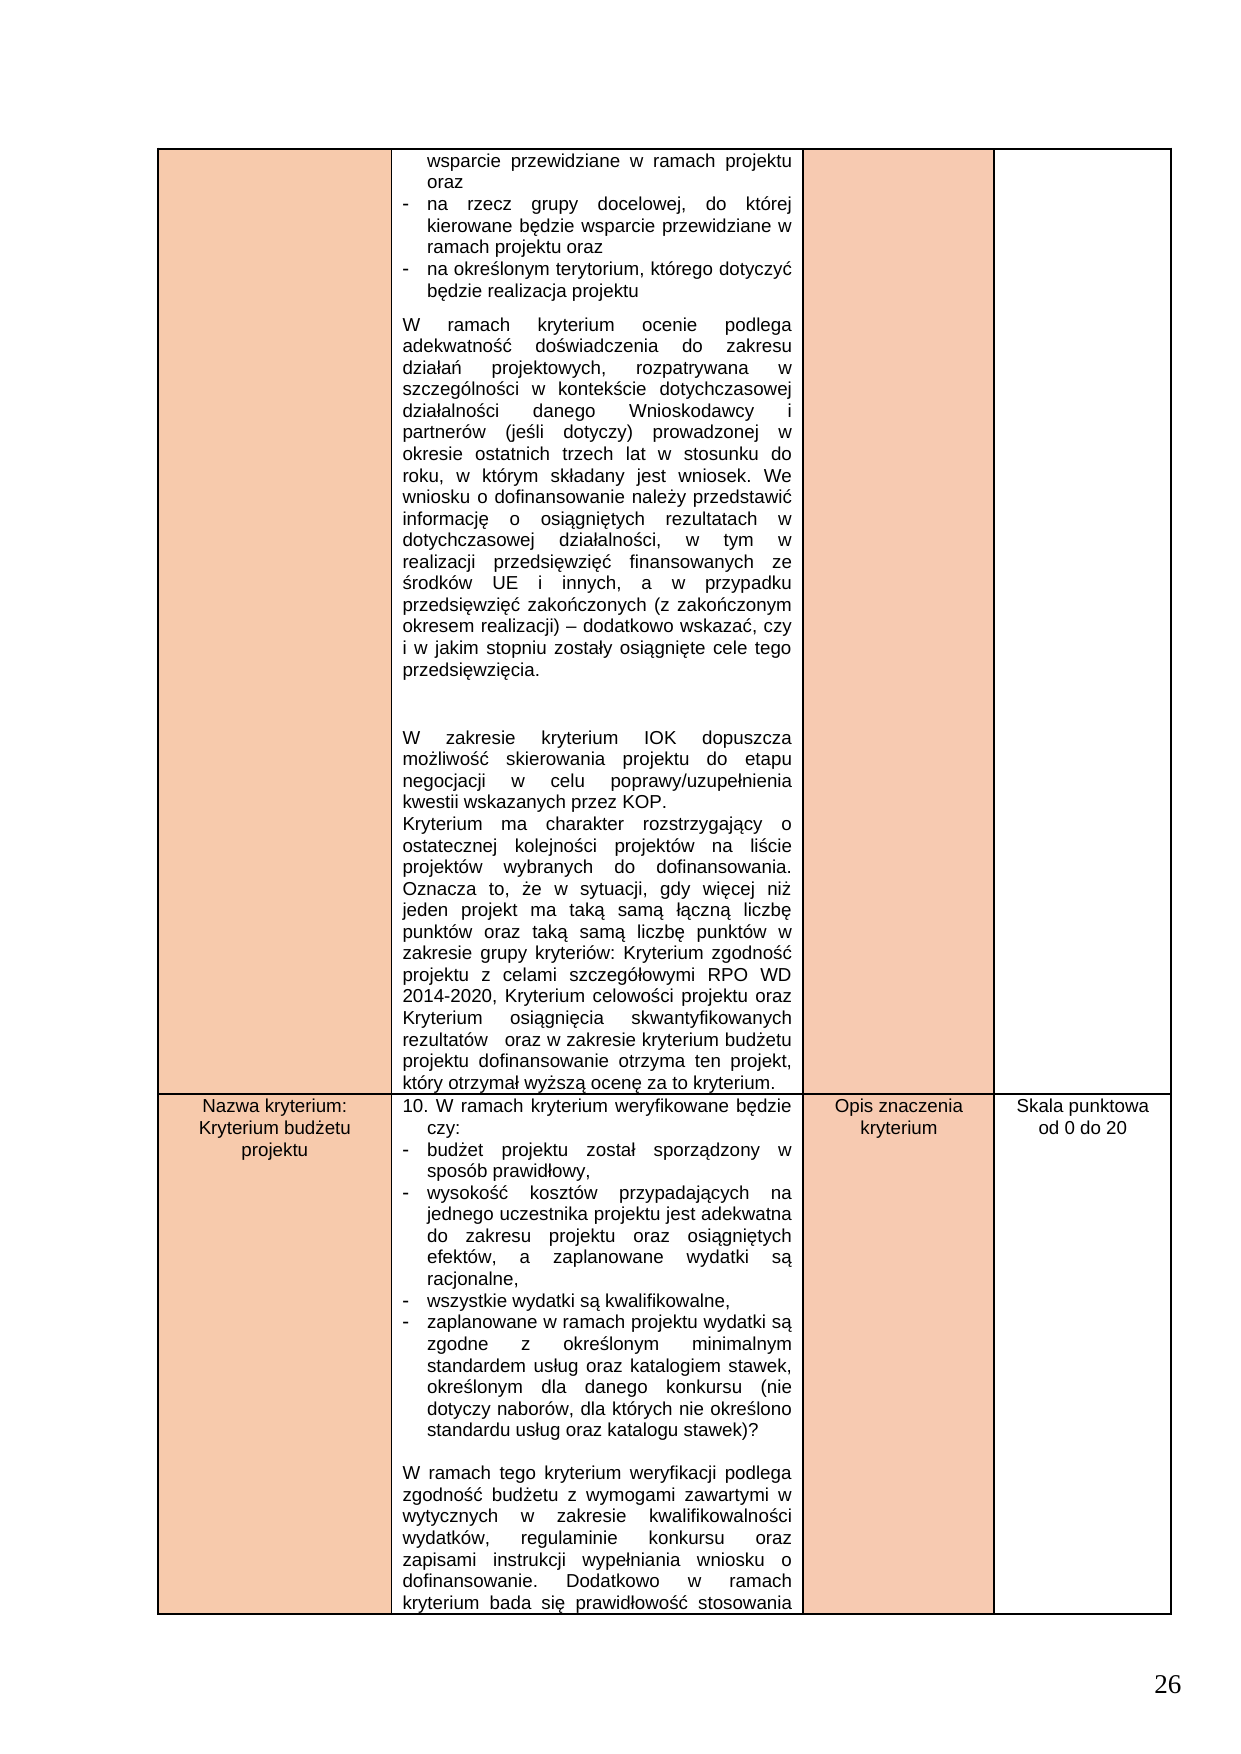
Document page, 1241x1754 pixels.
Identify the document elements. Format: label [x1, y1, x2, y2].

table_cell [804, 150, 993, 1093]
table_cell [159, 1095, 391, 1613]
table_cell [995, 150, 1170, 1093]
table_cell [392, 1095, 802, 1613]
table_cell [804, 1095, 993, 1613]
table_cell [392, 150, 802, 1093]
table_cell [159, 150, 391, 1093]
table_cell [995, 1095, 1170, 1613]
